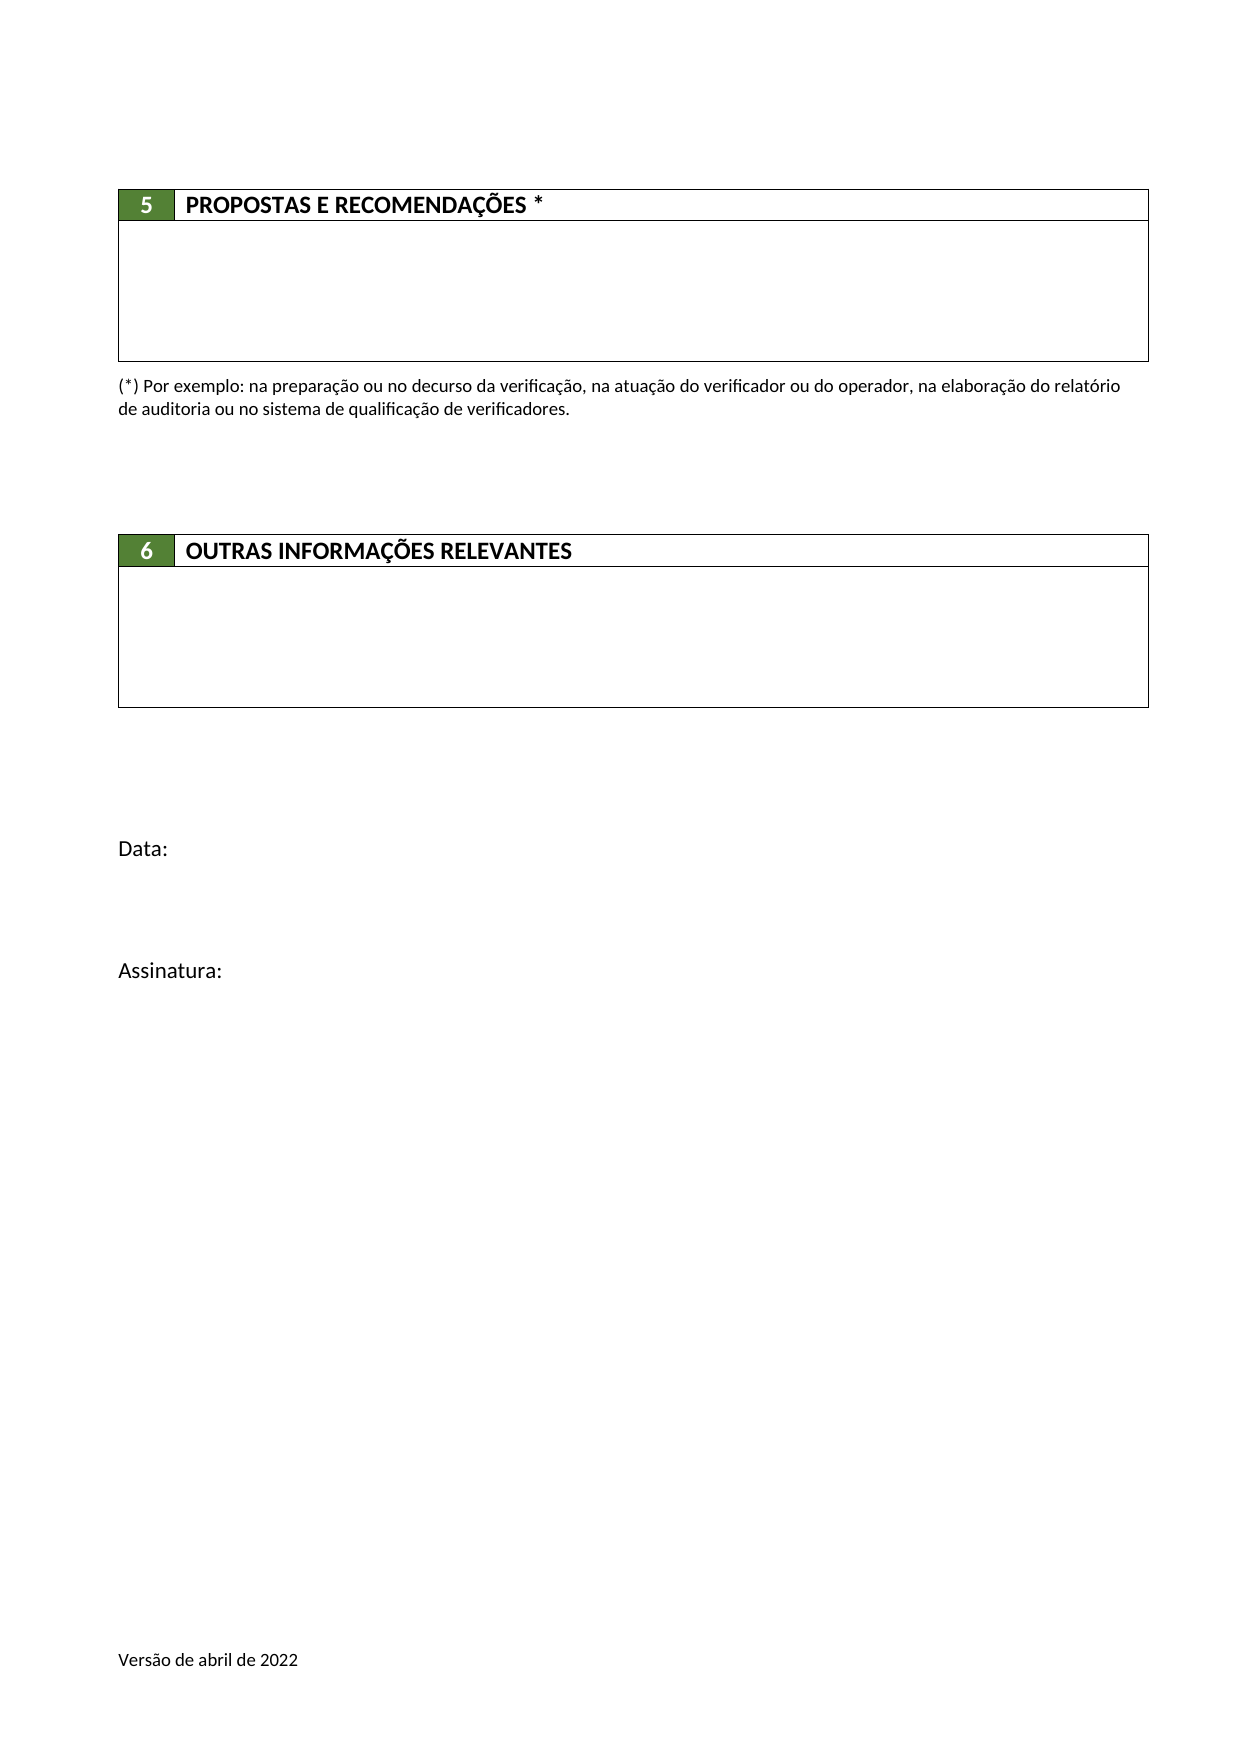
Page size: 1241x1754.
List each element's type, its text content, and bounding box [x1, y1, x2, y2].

table_cell [119, 567, 1148, 707]
table_header PROPOSTAS E RECOMENDAÇÕES * [175, 190, 1148, 220]
text Data: [118, 834, 1122, 862]
text (*) Por exemplo: na preparação ou no decurso da verificação, na atuação do verificador ou do operador, na elaboração do relatório de auditoria ou no sistema de qualificação de verificadores. [118, 375, 1122, 421]
table_header 6 [119, 535, 174, 566]
table_cell [119, 221, 1148, 361]
table_header OUTRAS INFORMAÇÕES RELEVANTES [175, 535, 1148, 566]
text Assinatura: [118, 956, 1122, 984]
table_header 5 [119, 190, 174, 220]
